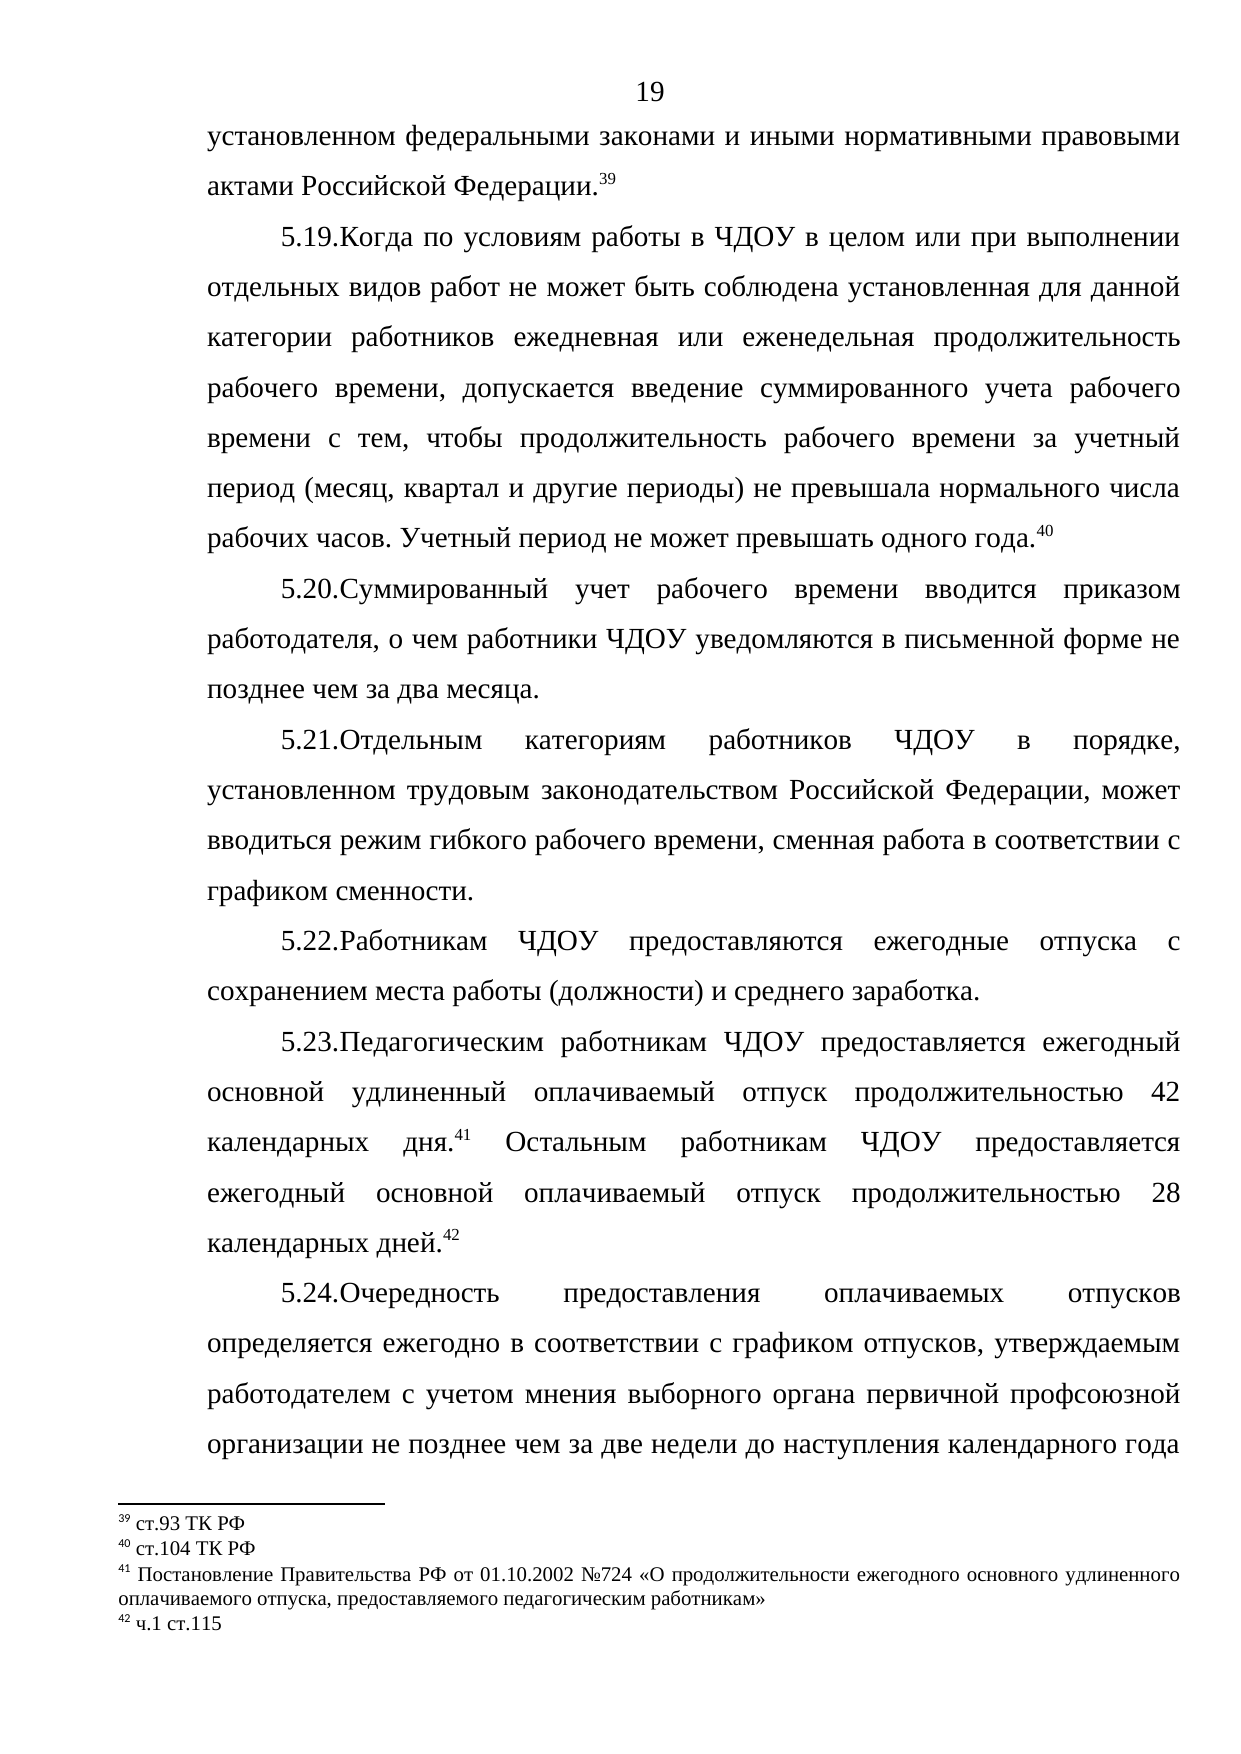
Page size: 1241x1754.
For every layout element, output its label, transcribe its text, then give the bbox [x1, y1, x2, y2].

list Педагогическим работникам ЧДОУ предоставляется ежегодный основной удлиненный оплачиваемый отпуск продолжительностью 42 календарных дня. Остальным работникам ЧДОУ предоставляется ежегодный основной оплачиваемый отпуск продолжительностью 28 календарных дней. [207, 1024, 1181, 1258]
list Когда по условиям работы в ЧДОУ в целом или при выполнении отдельных видов работ не может быть соблюдена установленная для данной категории работников ежедневная или еженедельная продолжительность рабочего времени, допускается введение суммированного учета рабочего времени с тем, чтобы продолжительность рабочего времени за учетный период (месяц, квартал и другие периоды) не превышала нормального числа рабочих часов. Учетный период не может превышать одного года. [207, 219, 1181, 554]
list Отдельным категориям работников ЧДОУ в порядке, установленном трудовым законодательством Российской Федерации, может вводиться режим гибкого рабочего времени, сменная работа в соответствии с графиком сменности. [207, 722, 1181, 906]
list Работникам ЧДОУ предоставляются ежегодные отпуска с сохранением места работы (должности) и среднего заработка. [207, 923, 1181, 1007]
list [207, 118, 1181, 202]
list Суммированный учет рабочего времени вводится приказом работодателя, о чем работники ЧДОУ уведомляются в письменной форме не позднее чем за два месяца. [207, 571, 1181, 705]
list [207, 1275, 1181, 1460]
